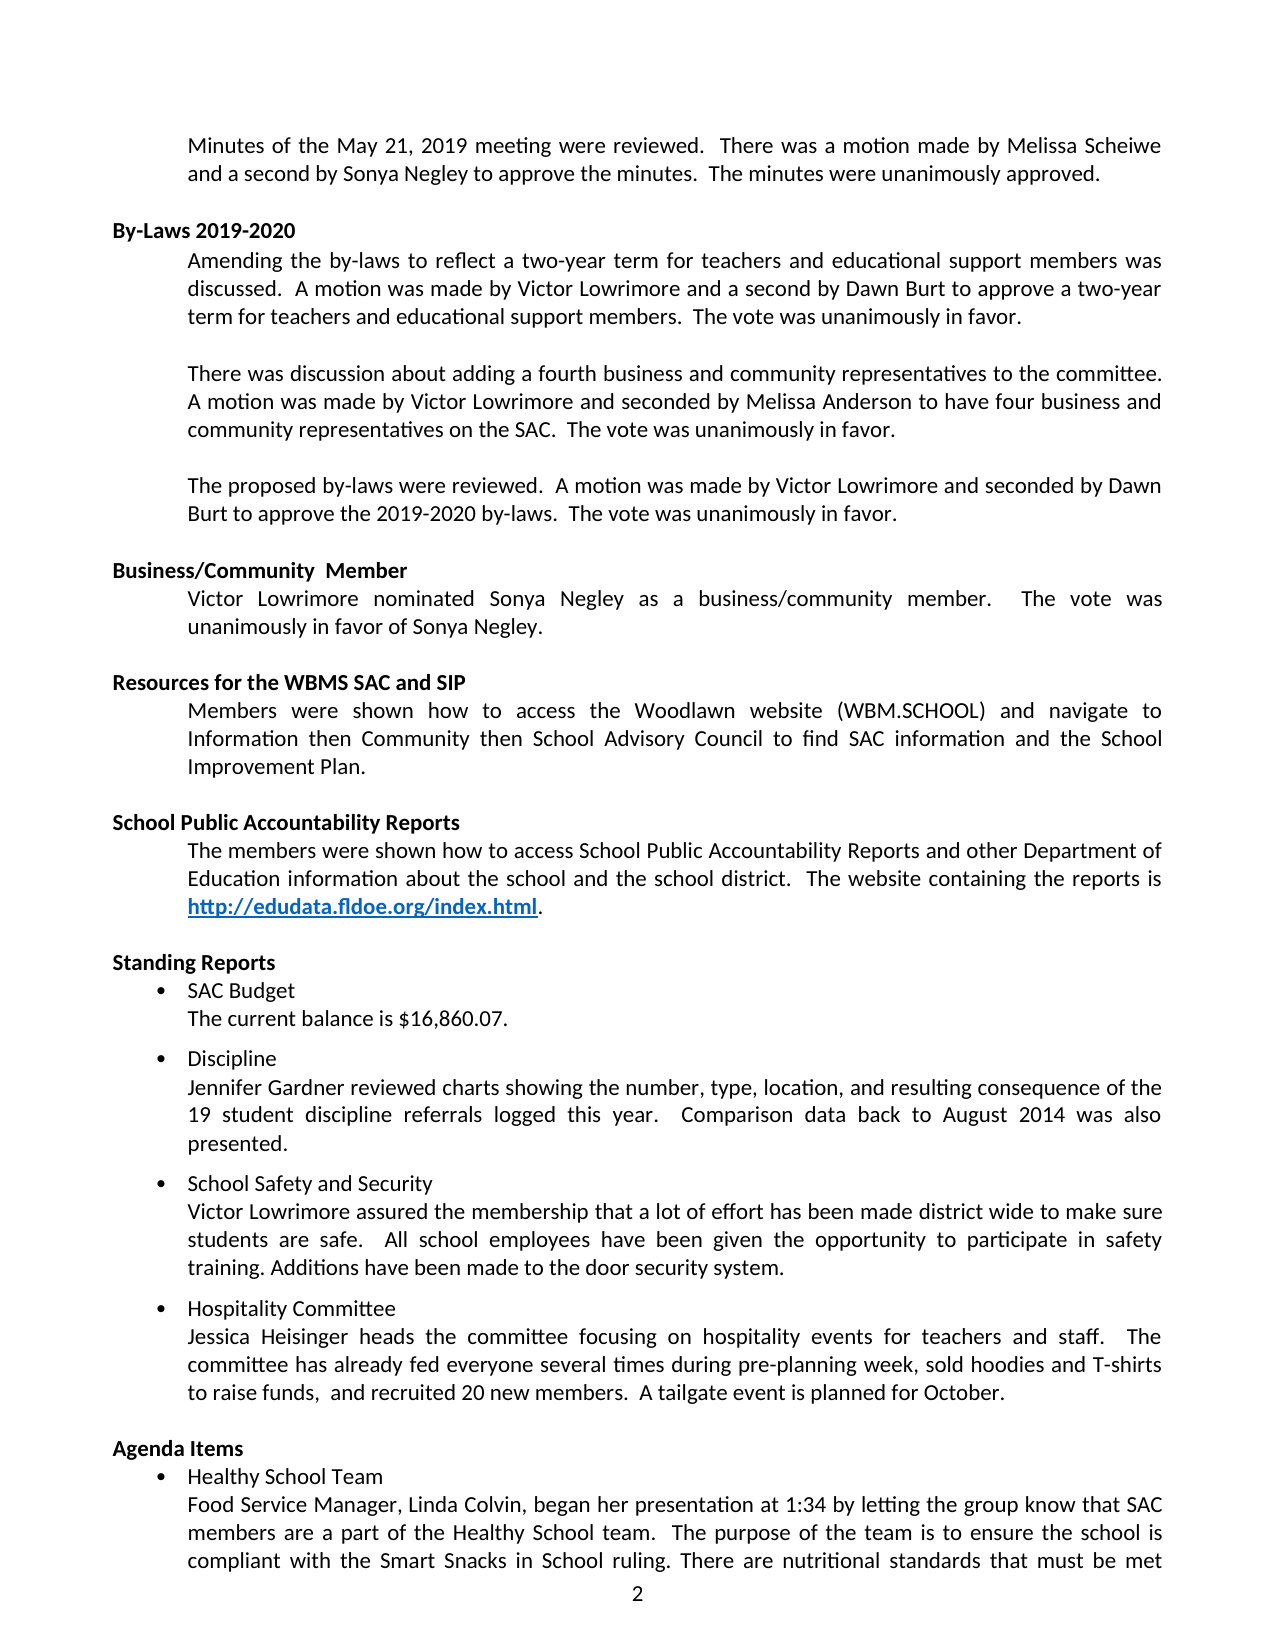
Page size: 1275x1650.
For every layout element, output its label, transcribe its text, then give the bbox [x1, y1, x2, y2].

list School Safety and Security [157, 1169, 1162, 1197]
text Amending the by-laws to reflect a two-year term for teachers and educational support members was discussed. A motion was made by Victor Lowrimore and a second by Dawn Burt to approve a two-year term for teachers and educational support members. The vote was unanimously in favor. [187, 246, 1162, 330]
text Business/Community Member [112, 556, 1162, 584]
text There was discussion about adding a fourth business and community representatives to the committee. A motion was made by Victor Lowrimore and seconded by Melissa Anderson to have four business and community representatives on the SAC. The vote was unanimously in favor. [187, 359, 1162, 443]
text Jennifer Gardner reviewed charts showing the number, type, location, and resulting consequence of the 19 student discipline referrals logged this year. Comparison data back to August 2014 was also presented. [187, 1073, 1162, 1157]
list Healthy School Team [157, 1462, 1162, 1490]
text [187, 1490, 1162, 1574]
text The members were shown how to access School Public Accountability Reports and other Department of Education information about the school and the school district. The website containing the reports is http://edudata.fldoe.org/index.html. [187, 836, 1162, 920]
text Agenda Items [112, 1434, 1162, 1462]
text The proposed by-laws were reviewed. A motion was made by Victor Lowrimore and seconded by Dawn Burt to approve the 2019-2020 by-laws. The vote was unanimously in favor. [187, 471, 1162, 527]
list Discipline [157, 1044, 1162, 1073]
text Jessica Heisinger heads the committee focusing on hospitality events for teachers and staff. The committee has already fed everyone several times during pre-planning week, sold hoodies and T-shirts to raise funds, and recruited 20 new members. A tailgate event is planned for October. [187, 1322, 1162, 1406]
text Standing Reports [112, 948, 1162, 976]
text Victor Lowrimore nominated Sonya Negley as a business/community member. The vote was unanimously in favor of Sonya Negley. [187, 584, 1162, 640]
text By-Laws 2019-2020 [112, 216, 1162, 244]
list SAC Budget [157, 976, 1162, 1004]
text Resources for the WBMS SAC and SIP [112, 668, 1162, 696]
text School Public Accountability Reports [112, 808, 1162, 836]
list Hospitality Committee [157, 1294, 1162, 1322]
text Victor Lowrimore assured the membership that a lot of effort has been made district wide to make sure students are safe. All school employees have been given the opportunity to participate in safety training. Additions have been made to the door security system. [187, 1197, 1162, 1281]
text Minutes of the May 21, 2019 meeting were reviewed. There was a motion made by Melissa Scheiwe and a second by Sonya Negley to approve the minutes. The minutes were unanimously approved. [187, 131, 1162, 187]
text Members were shown how to access the Woodlawn website (WBM.SCHOOL) and navigate to Information then Community then School Advisory Council to find SAC information and the School Improvement Plan. [187, 696, 1162, 780]
text The current balance is $16,860.07. [187, 1004, 1162, 1032]
